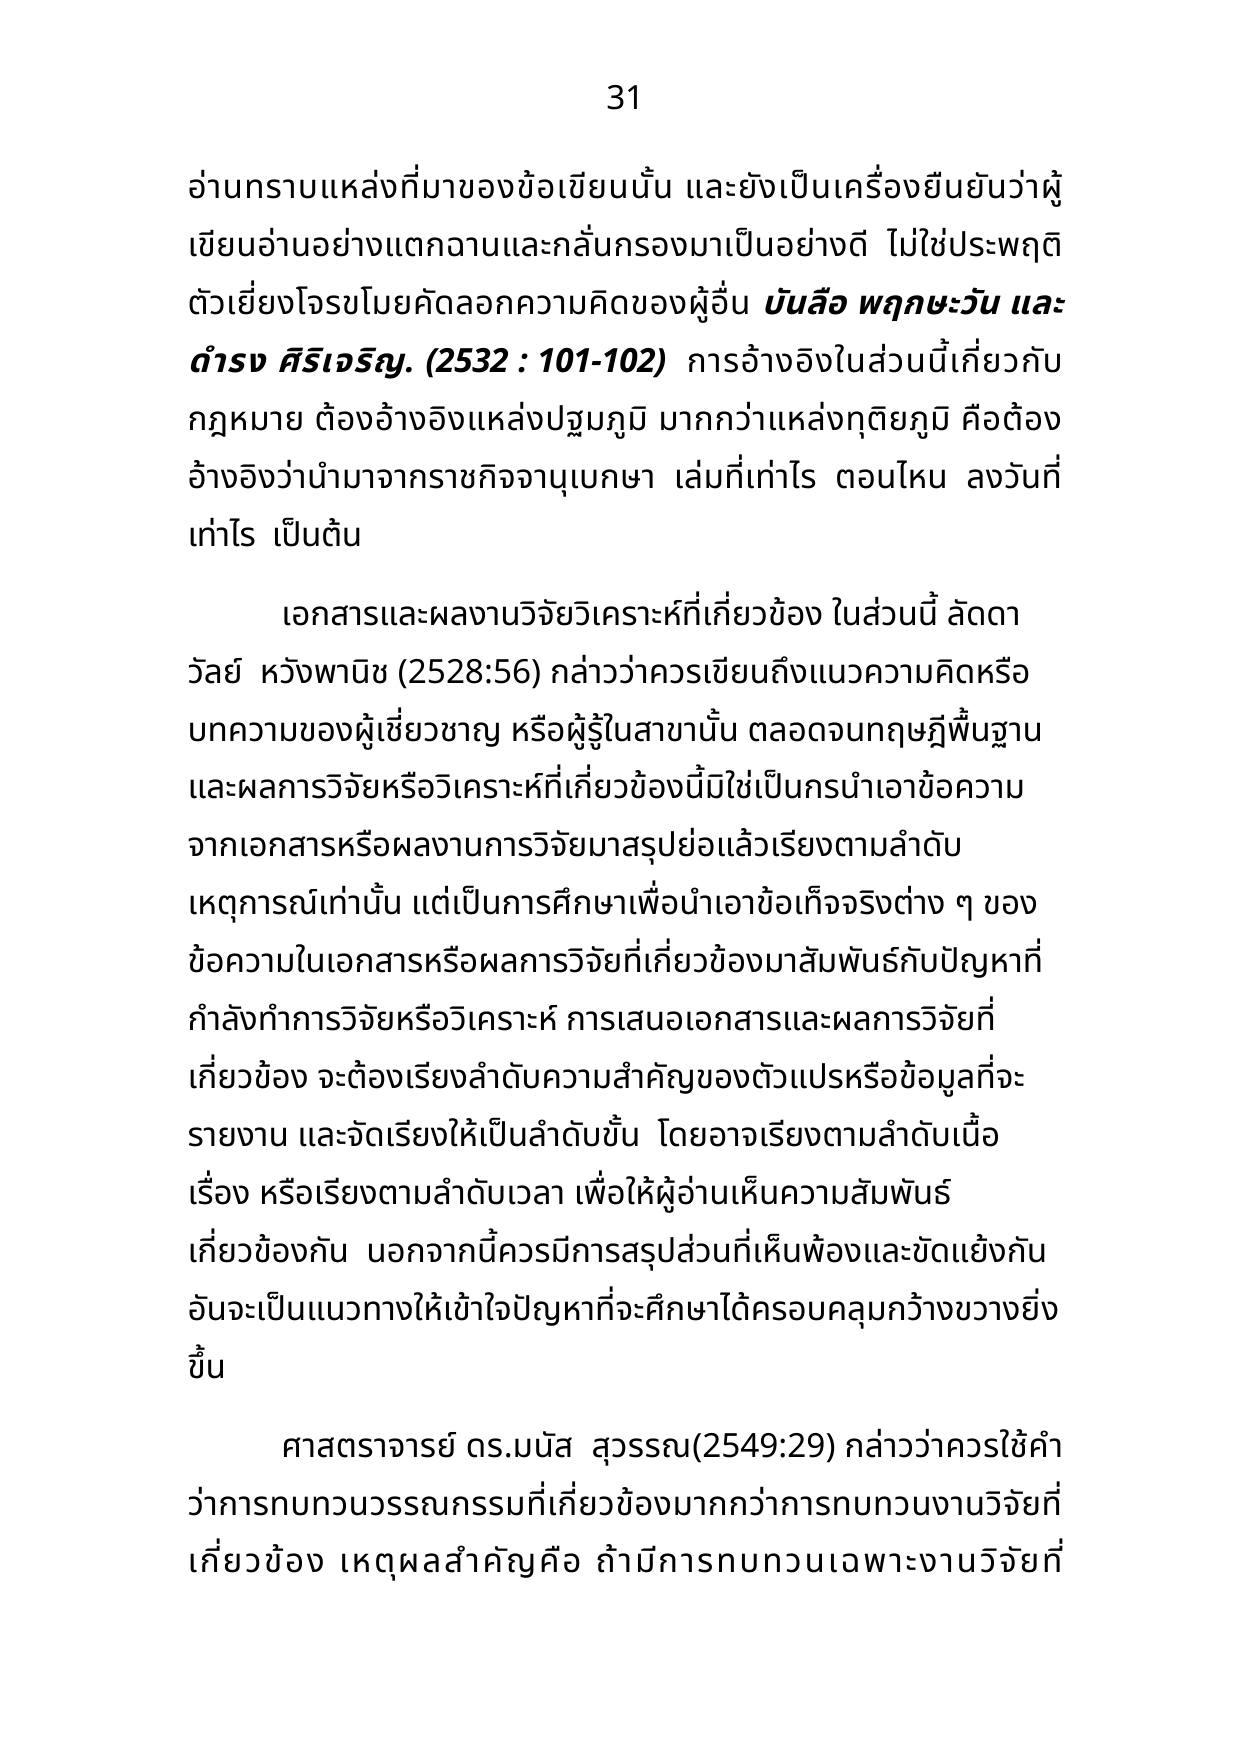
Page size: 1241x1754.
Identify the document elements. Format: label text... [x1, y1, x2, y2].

text เอกสารและผลงานวิจัยวิเคราะห์ที่เกี่ยวข้อง ในส่วนนี้ ลัดดาวัลย์ หวังพานิช (2528:56) กล่าวว่าควรเขียนถึงแนวความคิดหรือบทความของผู้เชี่ยวชาญ หรือผู้รู้ในสาขานั้น ตลอดจนทฤษฎีพื้นฐาน และผลการวิจัยหรือวิเคราะห์ที่เกี่ยวข้องนี้มิใช่เป็นกรนำเอาข้อความจากเอกสารหรือผลงานการวิจัยมาสรุปย่อแล้วเรียงตามลำดับเหตุการณ์เท่านั้น แต่เป็นการศึกษาเพื่อนำเอาข้อเท็จจริงต่าง ๆ ของข้อความในเอกสารหรือผลการวิจัยที่เกี่ยวข้องมาสัมพันธ์กับปัญหาที่กำลังทำการวิจัยหรือวิเคราะห์ การเสนอเอกสารและผลการวิจัยที่เกี่ยวข้อง จะต้องเรียงลำดับความสำคัญของตัวแปรหรือข้อมูลที่จะรายงาน และจัดเรียงให้เป็นลำดับขั้น โดยอาจเรียงตามลำดับเนื้อเรื่อง หรือเรียงตามลำดับเวลา เพื่อให้ผู้อ่านเห็นความสัมพันธ์เกี่ยวข้องกัน นอกจากนี้ควรมีการสรุปส่วนที่เห็นพ้องและขัดแย้งกันอันจะเป็นแนวทางให้เข้าใจปัญหาที่จะศึกษาได้ครอบคลุมกว้างขวางยิ่งขึ้น [187, 589, 1063, 1393]
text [187, 1421, 1063, 1588]
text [187, 163, 1063, 561]
